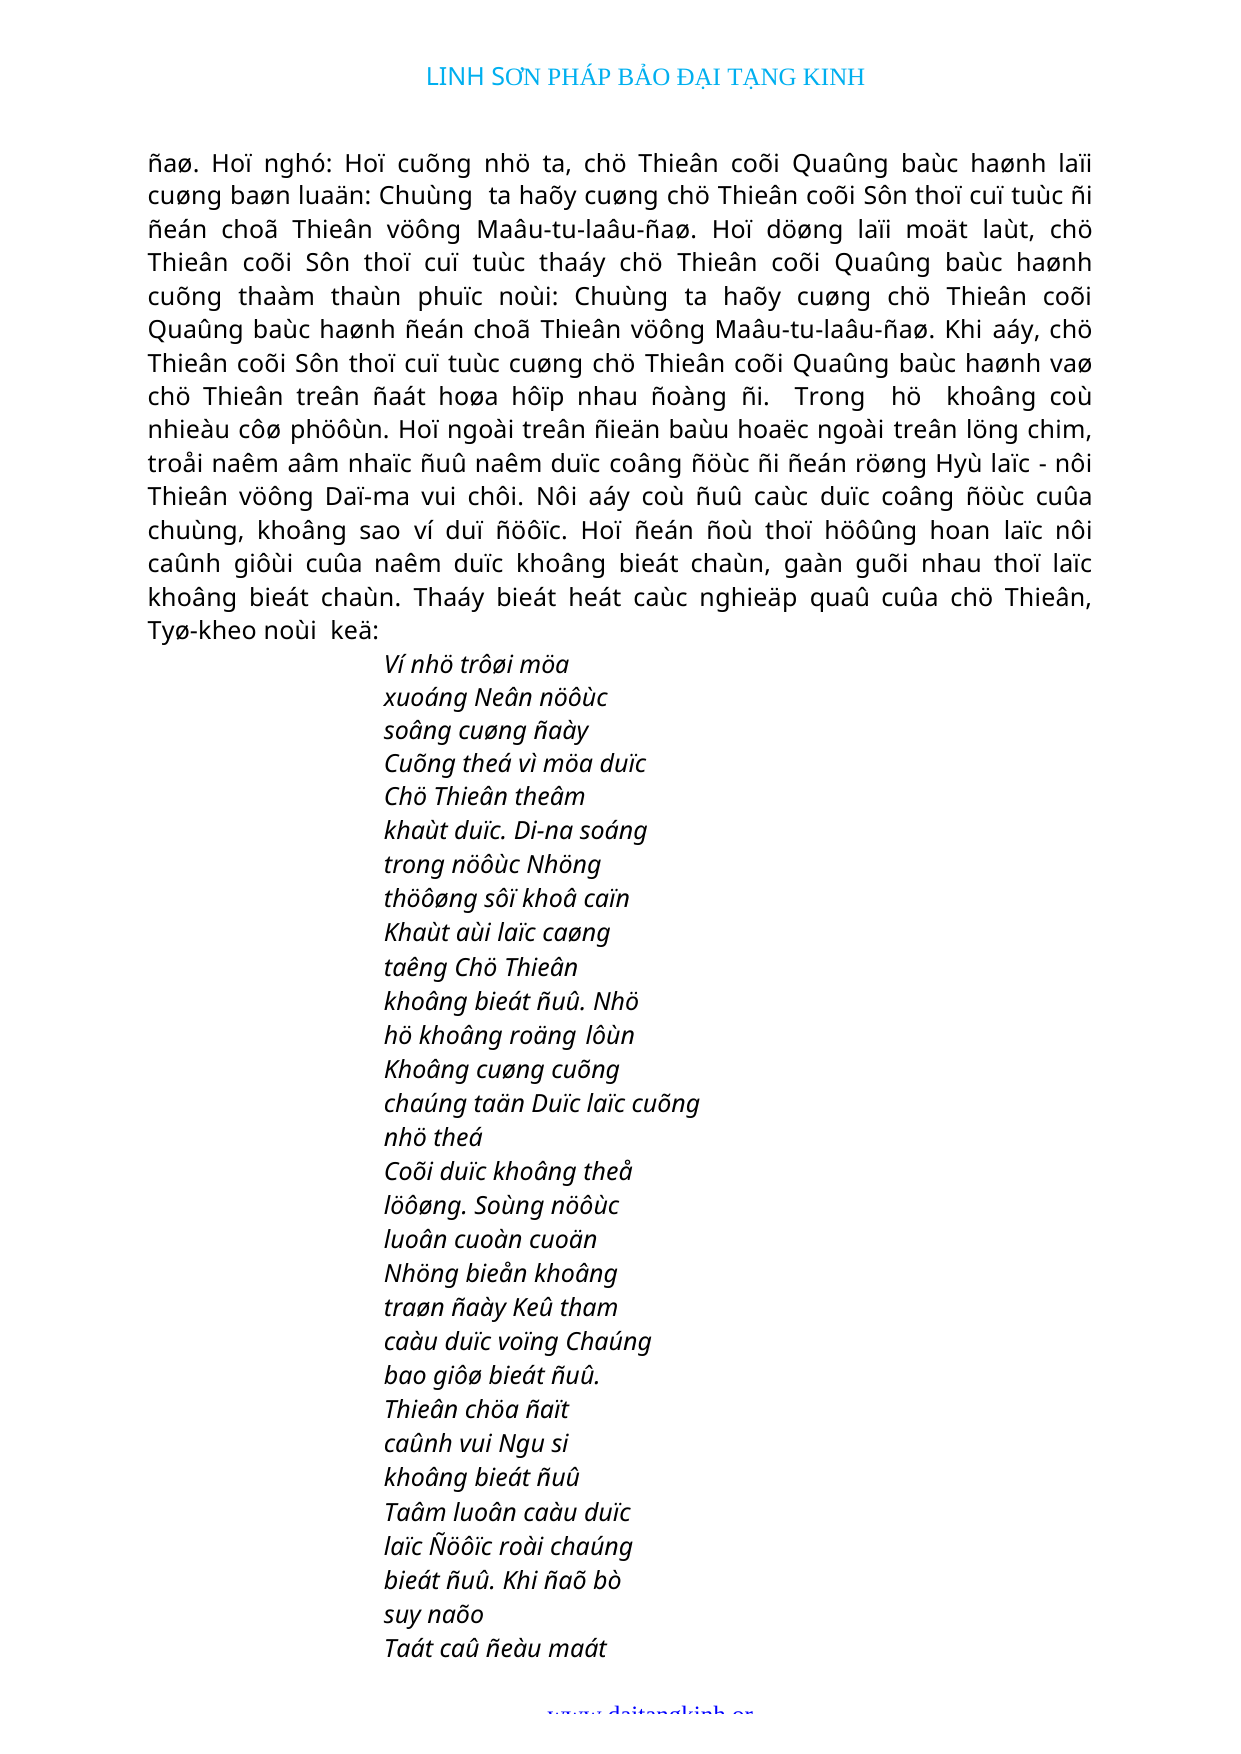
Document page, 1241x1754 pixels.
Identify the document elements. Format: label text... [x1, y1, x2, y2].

text Thieân chöa ñaït caûnh vui Ngu si khoâng bieát ñuû Taâm luoân caàu duïc laïc Ñöôïc roài chaúng bieát ñuû. Khi ñaõ bò suy naõo [384, 1392, 635, 1630]
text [384, 1630, 607, 1664]
text ñaø. Hoï nghó: Hoï cuõng nhö ta, chö Thieân coõi Quaûng baùc haønh laïi cuøng baøn luaän: Chuùng ta haõy cuøng chö Thieân coõi Sôn thoï cuï tuùc ñi ñeán choã Thieân vöông Maâu-tu-laâu-ñaø. Hoï döøng laïi moät laùt, chö Thieân coõi Sôn thoï cuï tuùc thaáy chö Thieân coõi Quaûng baùc haønh cuõng thaàm thaùn phuïc noùi: Chuùng ta haõy cuøng chö Thieân coõi Quaûng baùc haønh ñeán choã Thieân vöông Maâu-tu-laâu-ñaø. Khi aáy, chö Thieân coõi Sôn thoï cuï tuùc cuøng chö Thieân coõi Quaûng baùc haønh vaø chö Thieân treân ñaát hoøa hôïp nhau ñoàng ñi. Trong hö khoâng coù nhieàu côø phöôùn. Hoï ngoài treân ñieän baùu hoaëc ngoài treân löng chim, troåi naêm aâm nhaïc ñuû naêm duïc coâng ñöùc ñi ñeán röøng Hyù laïc - nôi Thieân vöông Daï-ma vui chôi. Nôi aáy coù ñuû caùc duïc coâng ñöùc cuûa chuùng, khoâng sao ví duï ñöôïc. Hoï ñeán ñoù thoï höôûng hoan laïc nôi caûnh giôùi cuûa naêm duïc khoâng bieát chaùn, gaàn guõi nhau thoï laïc khoâng bieát chaùn. Thaáy bieát heát caùc nghieäp quaû cuûa chö Thieân, Tyø-kheo noùi keä: [147, 145, 1093, 647]
text Khoâng cuøng cuõng chaúng taän Duïc laïc cuõng nhö theá [384, 1051, 703, 1153]
text Chö Thieân theâm khaùt duïc. Di-na soáng trong nöôùc Nhöng thöôøng sôï khoâ caïn Khaùt aùi laïc caøng taêng Chö Thieân khoâng bieát ñuû. Nhö hö khoâng roäng lôùn [384, 779, 654, 1051]
text Cuõng theá vì möa duïc [384, 747, 1105, 779]
text Ví nhö trôøi möa xuoáng Neân nöôùc soâng cuøng ñaày [384, 647, 641, 747]
text Coõi duïc khoâng theå löôøng. Soùng nöôùc luoân cuoàn cuoän Nhöng bieån khoâng traøn ñaày Keû tham caàu duïc voïng Chaúng bao giôø bieát ñuû. [384, 1153, 673, 1392]
